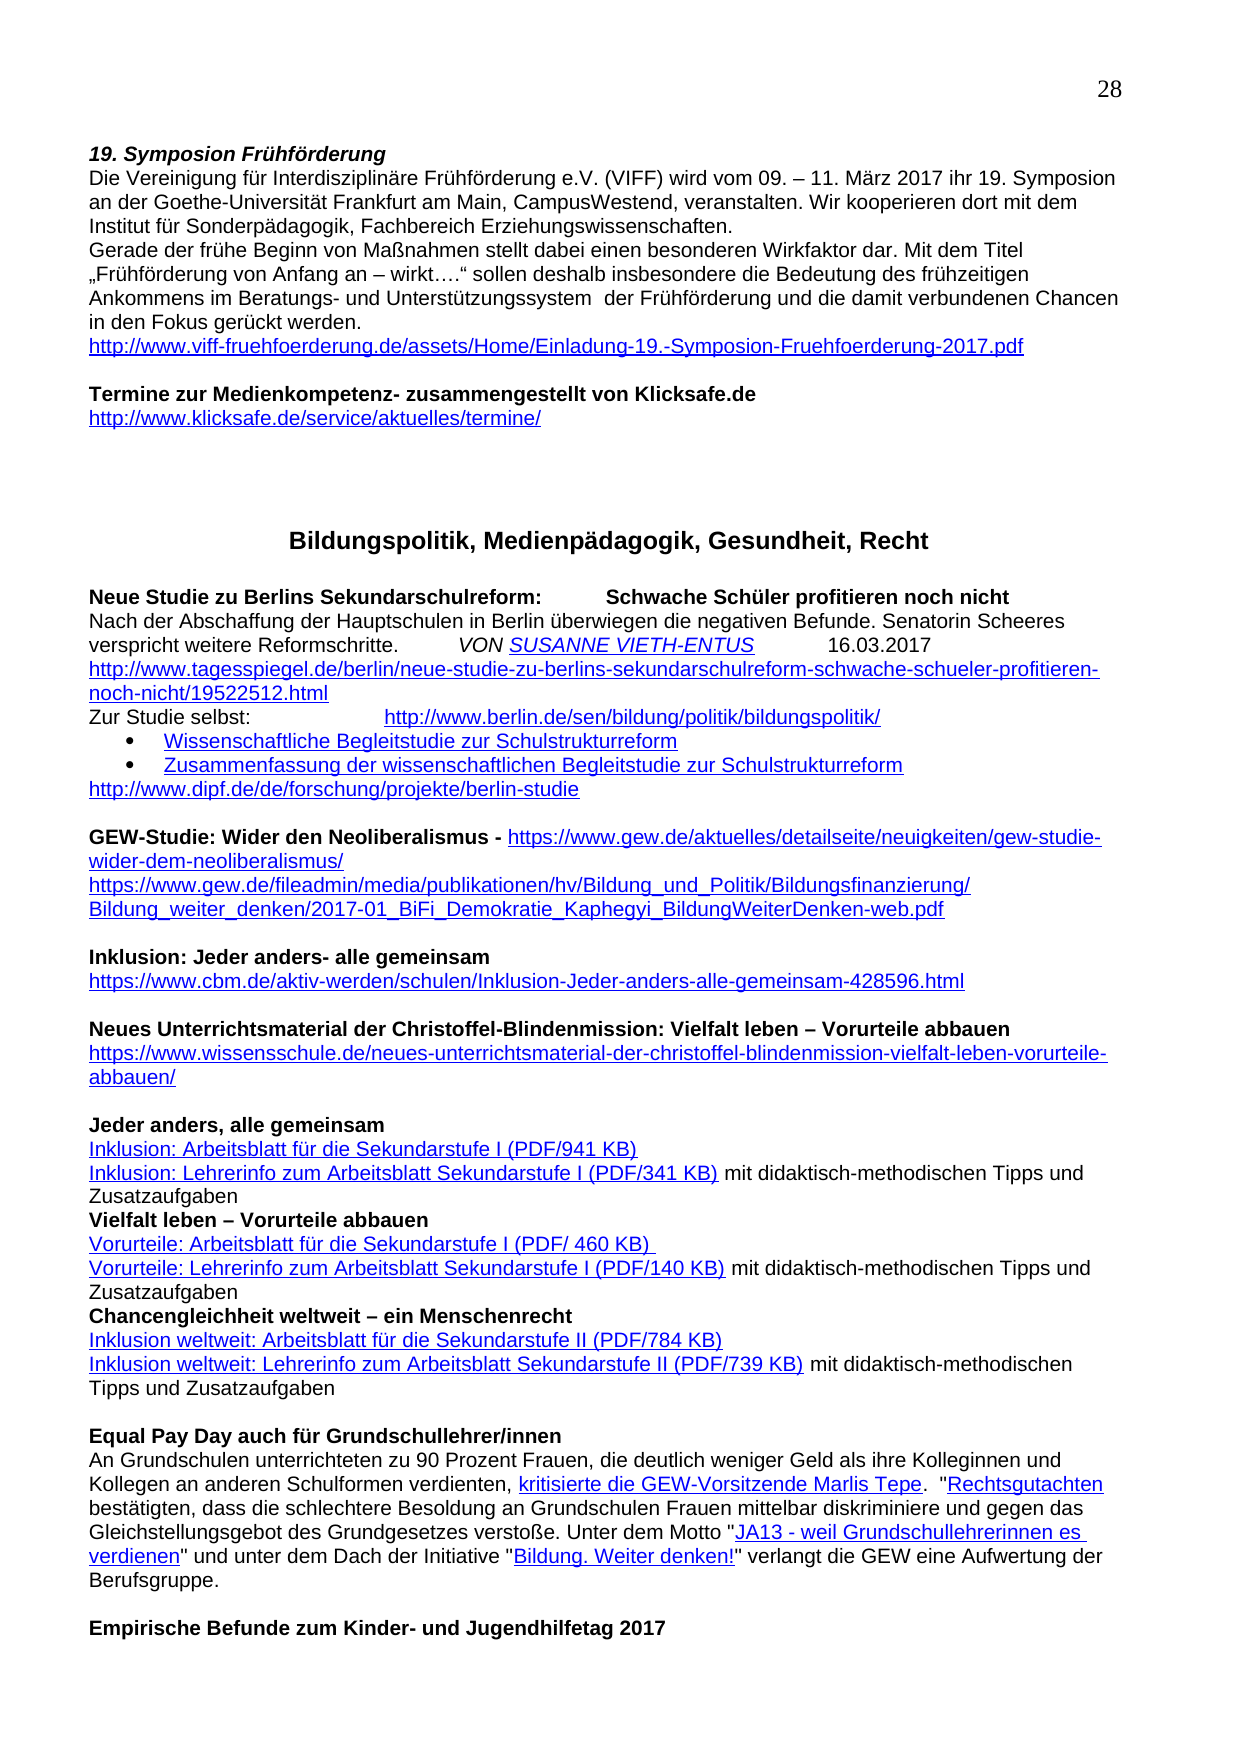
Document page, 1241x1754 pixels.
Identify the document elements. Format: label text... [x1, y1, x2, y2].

text Zur Studie selbst: http://www.berlin.de/sen/bildung/politik/bildungspolitik/ [89, 705, 1122, 729]
list Zusammenfassung der wissenschaftlichen Begleitstudie zur Schulstrukturreform [126, 753, 1122, 777]
text https://www.cbm.de/aktiv-werden/schulen/Inklusion-Jeder-anders-alle-gemeinsam-428596.html [89, 969, 1122, 993]
text Equal Pay Day auch für Grundschullehrer/innen [89, 1424, 1122, 1448]
text 19. Symposion Frühförderung [89, 142, 1122, 166]
subtitle Bildungspolitik, Medienpädagogik, Gesundheit, Recht [89, 526, 1122, 555]
list Wissenschaftliche Begleitstudie zur Schulstrukturreform [126, 729, 1122, 753]
text Empirische Befunde zum Kinder- und Jugendhilfetag 2017 [89, 1616, 1122, 1639]
text Neue Studie zu Berlins Sekundarschulreform: Schwache Schüler profitieren noch nicht [89, 585, 1122, 609]
text https://www.wissensschule.de/neues-unterrichtsmaterial-der-christoffel-blindenmission-vielfalt-leben-vorurteile-abbauen/ [89, 1041, 1122, 1088]
text An Grundschulen unterrichteten zu 90 Prozent Frauen, die deutlich weniger Geld als ihre Kolleginnen und Kollegen an anderen Schulformen verdienten, kritisierte die GEW-Vorsitzende Marlis Tepe. "Rechtsgutachten bestätigten, dass die schlechtere Besoldung an Grundschulen Frauen mittelbar diskriminiere und gegen das Gleichstellungsgebot des Grundgesetzes verstoße. Unter dem Motto "JA13 - weil Grundschullehrerinnen es verdienen" und unter dem Dach der Initiative "Bildung. Weiter denken!" verlangt die GEW eine Aufwertung der Berufsgruppe. [89, 1448, 1122, 1592]
text Inklusion: Jeder anders- alle gemeinsam [89, 945, 1122, 969]
text Termine zur Medienkompetenz- zusammengestellt von Klicksafe.de [89, 381, 1122, 405]
text Vielfalt leben – Vorurteile abbauen Vorurteile: Arbeitsblatt für die Sekundarstufe I (PDF/ 460 KB) Vorurteile: Lehrerinfo zum Arbeitsblatt Sekundarstufe I (PDF/140 KB) mit didaktisch-methodischen Tipps und Zusatzaufgaben [89, 1208, 1122, 1304]
text Chancengleichheit weltweit – ein Menschenrecht Inklusion weltweit: Arbeitsblatt für die Sekundarstufe II (PDF/784 KB) Inklusion weltweit: Lehrerinfo zum Arbeitsblatt Sekundarstufe II (PDF/739 KB) mit didaktisch-methodischen Tipps und Zusatzaufgaben [89, 1304, 1122, 1400]
text Jeder anders, alle gemeinsam Inklusion: Arbeitsblatt für die Sekundarstufe I (PDF/941 KB) Inklusion: Lehrerinfo zum Arbeitsblatt Sekundarstufe I (PDF/341 KB) mit didaktisch-methodischen Tipps und Zusatzaufgaben [89, 1112, 1122, 1208]
text https://www.gew.de/fileadmin/media/publikationen/hv/Bildung_und_Politik/Bildungsfinanzierung/Bildung_weiter_denken/2017-01_BiFi_Demokratie_Kaphegyi_BildungWeiterDenken-web.pdf [89, 873, 1122, 921]
text http://www.tagesspiegel.de/berlin/neue-studie-zu-berlins-sekundarschulreform-schwache-schueler-profitieren-noch-nicht/19522512.html [89, 657, 1122, 705]
text GEW-Studie: Wider den Neoliberalismus - https://www.gew.de/aktuelles/detailseite/neuigkeiten/gew-studie-wider-dem-neoliberalismus/ [89, 825, 1122, 873]
text http://www.klicksafe.de/service/aktuelles/termine/ [89, 405, 1122, 429]
text http://www.viff-fruehfoerderung.de/assets/Home/Einladung-19.-Symposion-Fruehfoerderung-2017.pdf [89, 333, 1122, 357]
text Gerade der frühe Beginn von Maßnahmen stellt dabei einen besonderen Wirkfaktor dar. Mit dem Titel „Frühförderung von Anfang an – wirkt….“ sollen deshalb insbesondere die Bedeutung des frühzeitigen Ankommens im Beratungs- und Unterstützungssystem der Frühförderung und die damit verbundenen Chancen in den Fokus gerückt werden. [89, 238, 1122, 333]
text http://www.dipf.de/de/forschung/projekte/berlin-studie [89, 777, 1122, 801]
text Die Vereinigung für Interdisziplinäre Frühförderung e.V. (VIFF) wird vom 09. – 11. März 2017 ihr 19. Symposion an der Goethe-Universität Frankfurt am Main, CampusWestend, veranstalten. Wir kooperieren dort mit dem Institut für Sonderpädagogik, Fachbereich Erziehungswissenschaften. [89, 166, 1122, 238]
text Nach der Abschaffung der Hauptschulen in Berlin überwiegen die negativen Befunde. Senatorin Scheeres verspricht weitere Reformschritte. VON SUSANNE VIETH-ENTUS 16.03.2017 [89, 609, 1122, 657]
text Neues Unterrichtsmaterial der Christoffel-Blindenmission: Vielfalt leben – Vorurteile abbauen [89, 1017, 1122, 1041]
